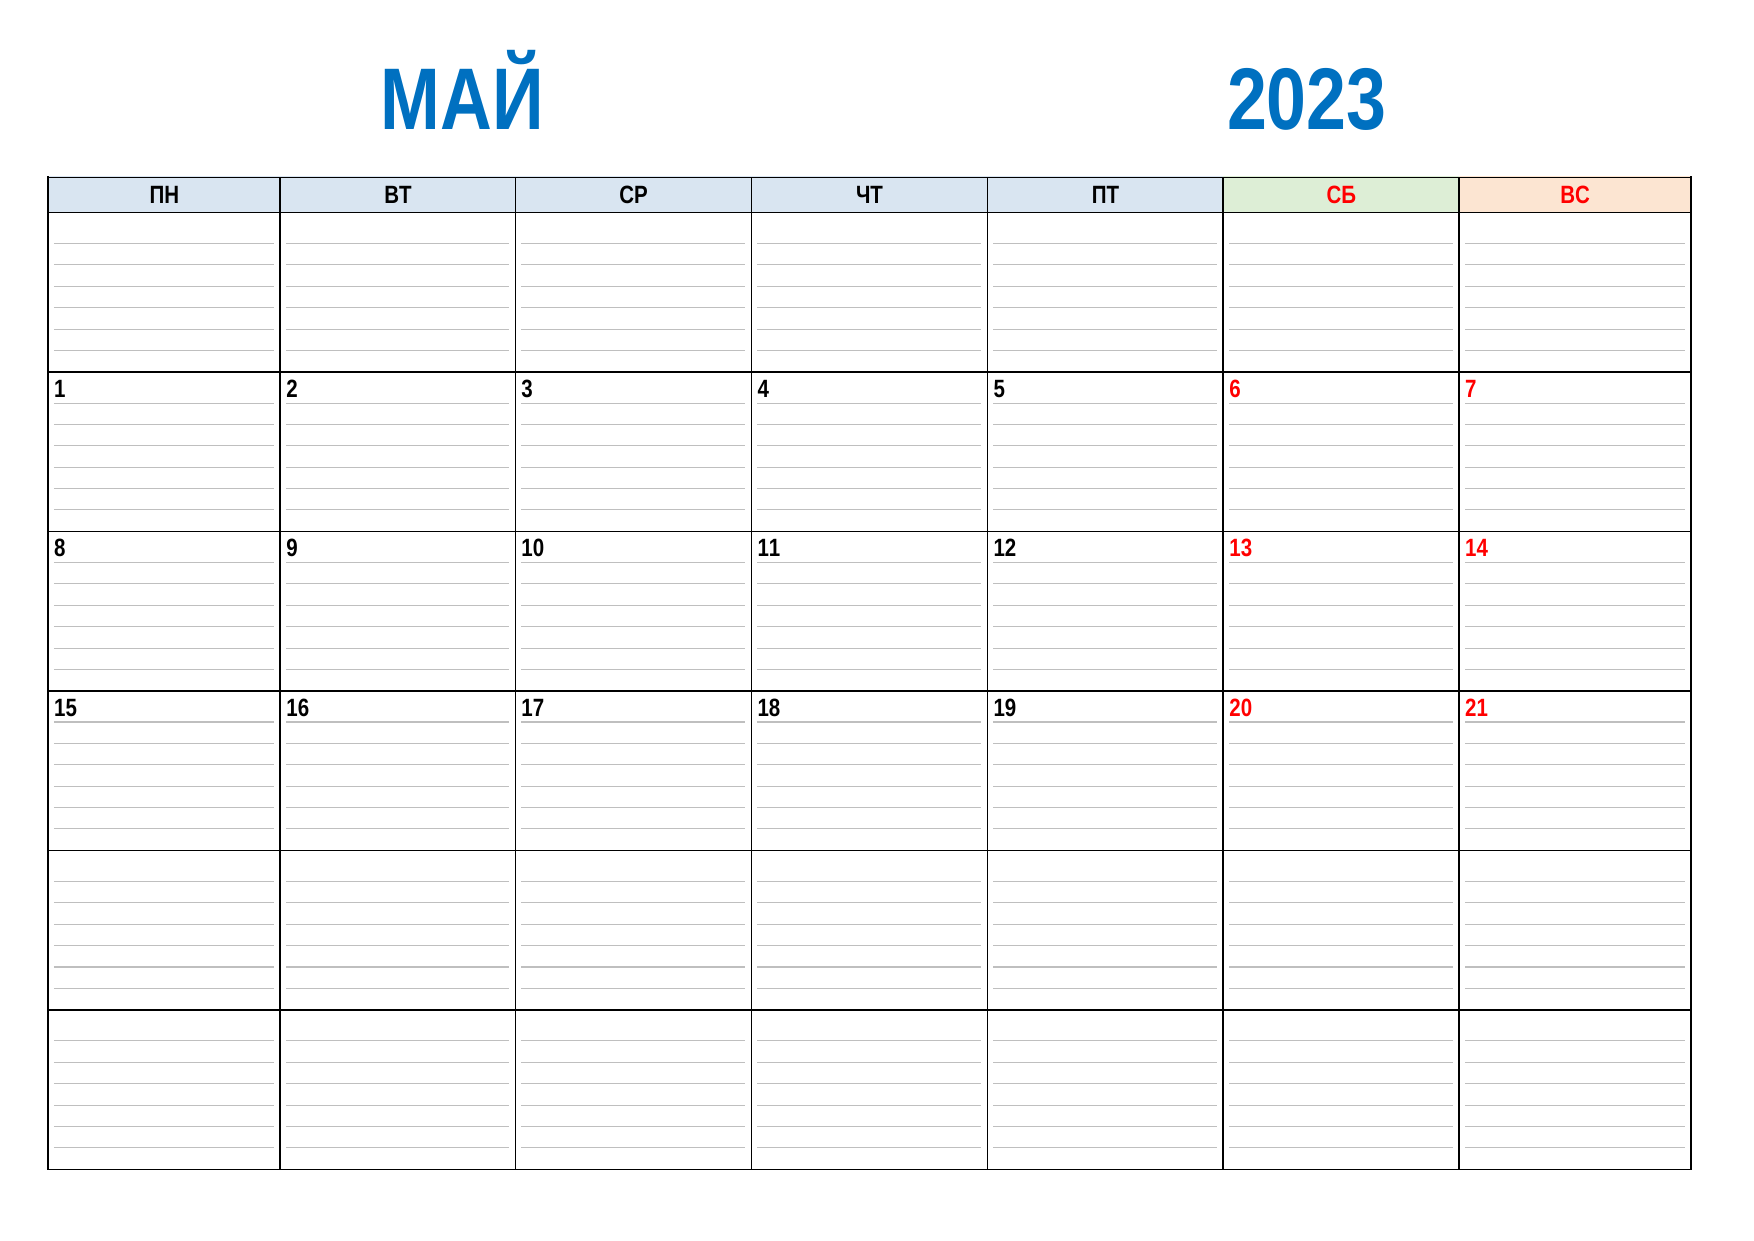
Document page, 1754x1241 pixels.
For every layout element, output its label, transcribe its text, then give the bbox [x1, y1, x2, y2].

table_cell 20 [1224, 532, 1458, 690]
table_cell 17 [516, 532, 751, 690]
table_cell 21 [1460, 532, 1690, 690]
table_cell 8 [49, 373, 279, 531]
table_cell 19 [988, 532, 1222, 690]
table_header 2023 [877, 47, 1707, 148]
table_header ПН [49, 178, 279, 212]
table_header ЧТ [752, 178, 987, 212]
table_cell 3 [516, 213, 751, 371]
table_cell [988, 851, 1222, 1009]
table_cell [752, 851, 987, 1009]
table_cell 2 [281, 213, 515, 371]
table_cell 24 [516, 692, 751, 850]
table_cell 30 [281, 851, 515, 1009]
table_header ВС [1460, 178, 1690, 212]
table_cell [281, 1011, 515, 1169]
table_cell 12 [988, 373, 1222, 531]
table_cell [49, 1011, 279, 1169]
table_cell 14 [1460, 373, 1690, 531]
table_header СР [516, 178, 751, 212]
table_cell [1460, 1011, 1690, 1169]
table_cell 6 [1224, 213, 1458, 371]
table_cell 11 [752, 373, 987, 531]
table_header МАЙ [47, 47, 877, 148]
table_cell [752, 1011, 987, 1169]
table_cell 9 [281, 373, 515, 531]
table_cell [516, 1011, 751, 1169]
table_cell 13 [1224, 373, 1458, 531]
table_cell 31 [516, 851, 751, 1009]
table_cell 22 [49, 692, 279, 850]
table_cell 23 [281, 692, 515, 850]
table_cell 7 [1460, 213, 1690, 371]
table_header ВТ [281, 178, 515, 212]
table_cell 26 [988, 692, 1222, 850]
table_cell 29 [49, 851, 279, 1009]
table_cell 1 [49, 213, 279, 371]
table_cell 10 [516, 373, 751, 531]
table_cell [1460, 851, 1690, 1009]
table_cell [1224, 851, 1458, 1009]
table_header СБ [1224, 178, 1458, 212]
table_cell 27 [1224, 692, 1458, 850]
table_cell [1224, 1011, 1458, 1169]
table_cell 28 [1460, 692, 1690, 850]
table_cell 16 [281, 532, 515, 690]
table_cell 4 [752, 213, 987, 371]
table_cell [988, 1011, 1222, 1169]
table_cell 15 [49, 532, 279, 690]
table_cell 5 [988, 213, 1222, 371]
table_cell 25 [752, 692, 987, 850]
table_cell 18 [752, 532, 987, 690]
table_header ПТ [988, 178, 1222, 212]
